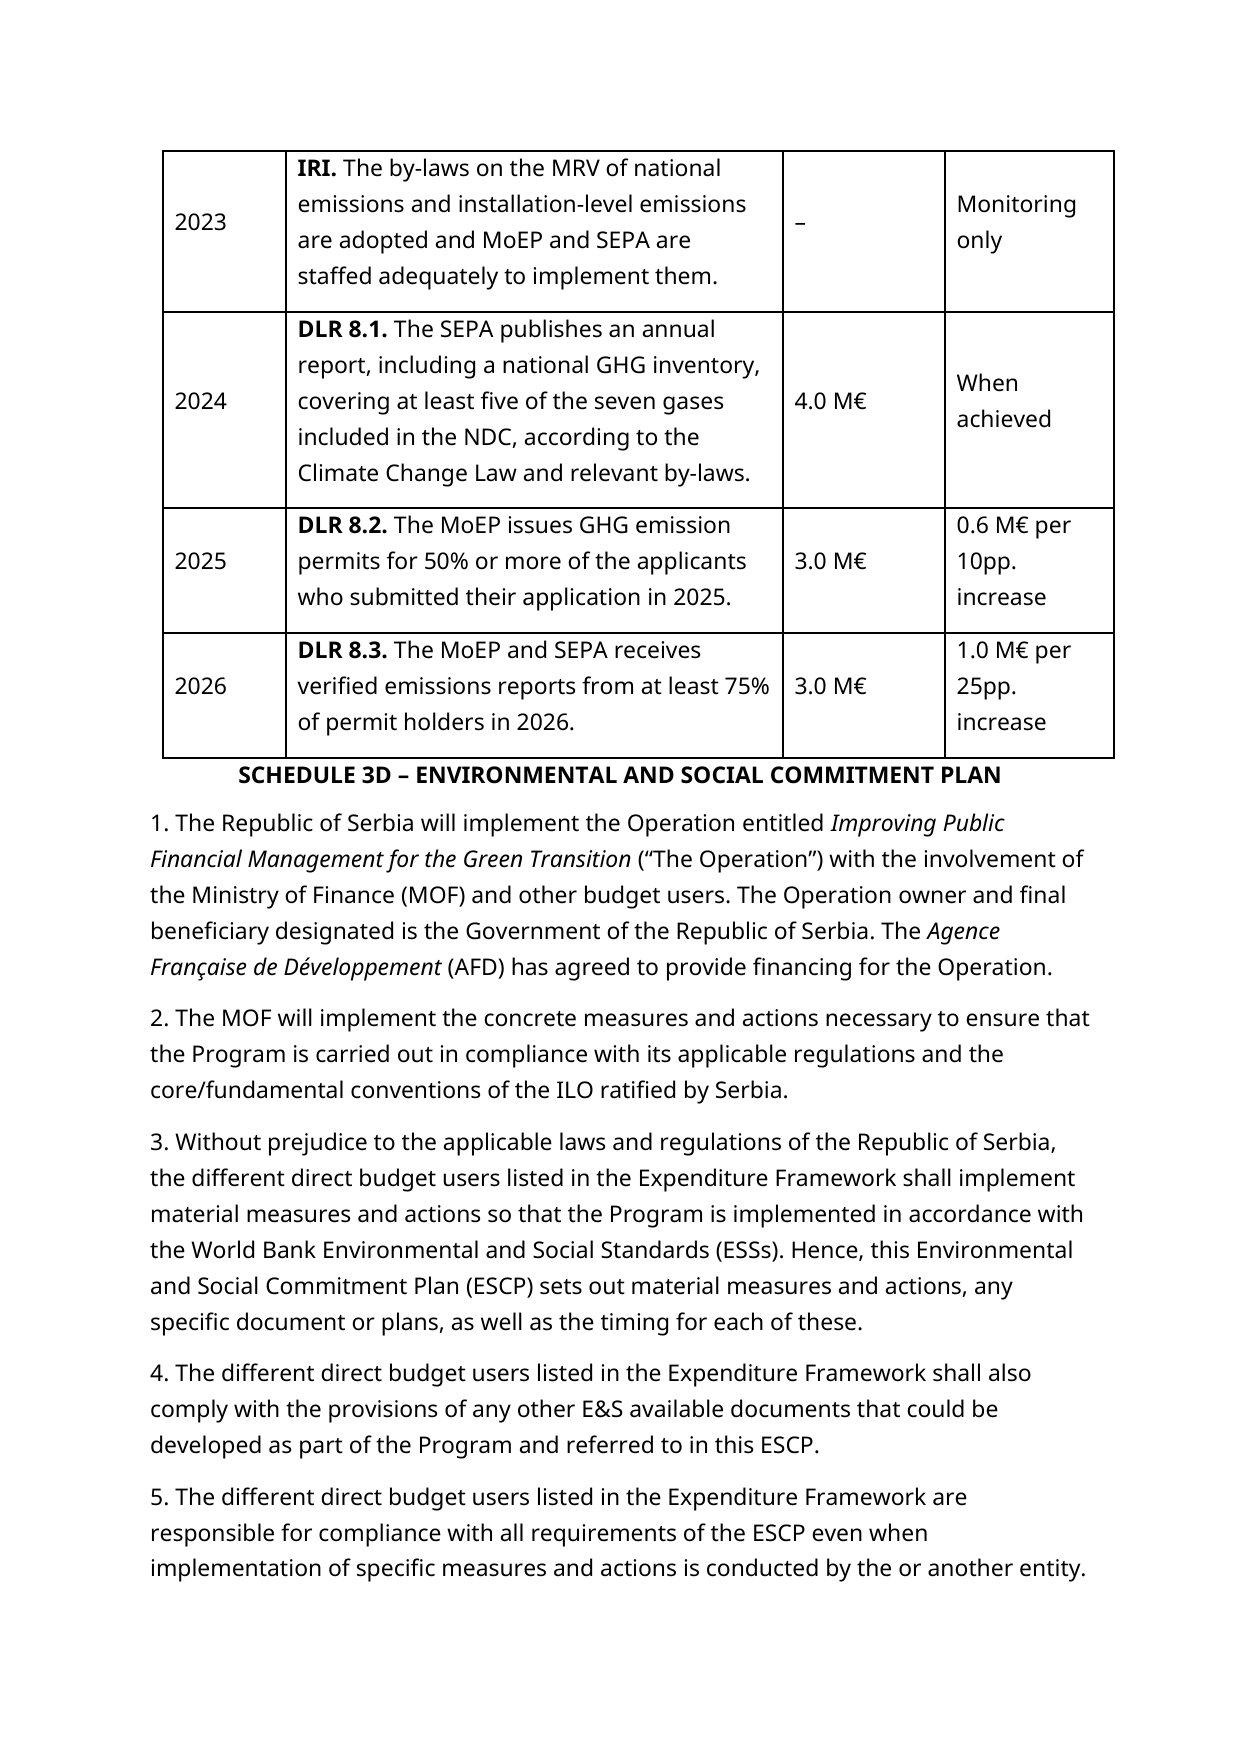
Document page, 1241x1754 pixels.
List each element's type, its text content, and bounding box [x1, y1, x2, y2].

text 1. The Republic of Serbia will implement the Operation entitled Improving Public Financial Management for the Green Transition (“The Operation”) with the involvement of the Ministry of Finance (MOF) and other budget users. The Operation owner and final beneficiary designated is the Government of the Republic of Serbia. The Agence Française de Développement (AFD) has agreed to provide financing for the Operation. [150, 807, 1090, 982]
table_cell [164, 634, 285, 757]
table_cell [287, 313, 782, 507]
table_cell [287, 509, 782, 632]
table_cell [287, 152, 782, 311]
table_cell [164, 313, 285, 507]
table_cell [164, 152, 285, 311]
text 3. Without prejudice to the applicable laws and regulations of the Republic of Serbia, the different direct budget users listed in the Expenditure Framework shall implement material measures and actions so that the Program is implemented in accordance with the World Bank Environmental and Social Standards (ESSs). Hence, this Environmental and Social Commitment Plan (ESCP) sets out material measures and actions, any specific document or plans, as well as the timing for each of these. [150, 1126, 1090, 1337]
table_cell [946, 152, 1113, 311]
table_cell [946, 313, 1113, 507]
text 4. The different direct budget users listed in the Expenditure Framework shall also comply with the provisions of any other E&S available documents that could be developed as part of the Program and referred to in this ESCP. [150, 1357, 1090, 1460]
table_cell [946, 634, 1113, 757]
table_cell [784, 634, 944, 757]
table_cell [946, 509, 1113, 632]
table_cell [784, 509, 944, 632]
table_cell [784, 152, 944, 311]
text 2. The MOF will implement the concrete measures and actions necessary to ensure that the Program is carried out in compliance with its applicable regulations and the core/fundamental conventions of the ILO ratified by Serbia. [150, 1002, 1090, 1106]
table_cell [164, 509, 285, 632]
text SCHEDULE 3D – ENVIRONMENTAL AND SOCIAL COMMITMENT PLAN [150, 759, 1090, 790]
text 5. The different direct budget users listed in the Expenditure Framework are responsible for compliance with all requirements of the ESCP even when implementation of specific measures and actions is conducted by the or another entity. [150, 1481, 1090, 1584]
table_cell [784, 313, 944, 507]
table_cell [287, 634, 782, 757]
